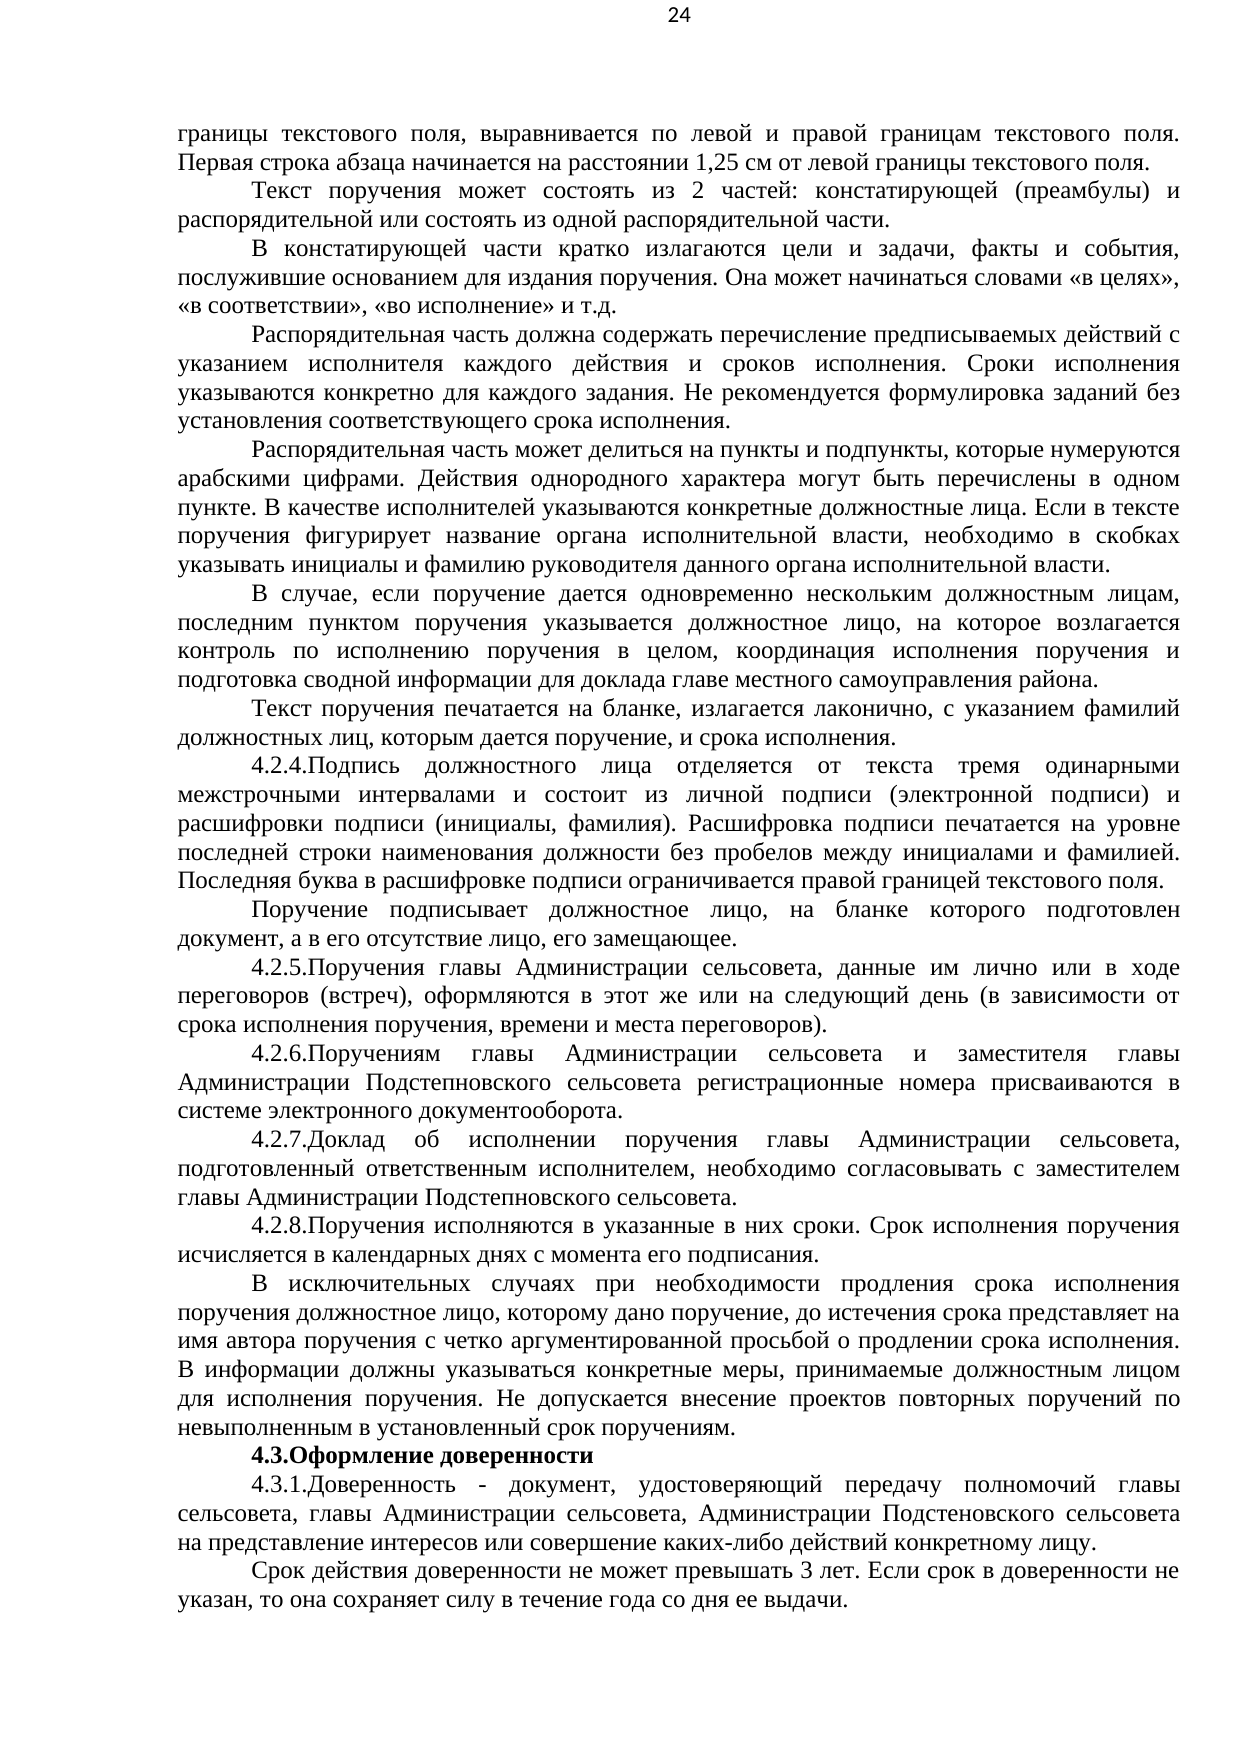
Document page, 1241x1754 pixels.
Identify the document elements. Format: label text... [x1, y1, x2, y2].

text Поручение подписывает должностное лицо, на бланке которого подготовлен документ, а в его отсутствие лицо, его замещающее. [177, 894, 1181, 952]
text 4.3.Оформление доверенности [177, 1441, 1181, 1469]
text 4.3.1.Доверенность - документ, удостоверяющий передачу полномочий главы сельсовета, главы Администрации сельсовета, Администрации Подстеновского сельсовета на представление интересов или совершение каких-либо действий конкретному лицу. [177, 1469, 1181, 1556]
text Срок действия доверенности не может превышать 3 лет. Если срок в доверенности не указан, то она сохраняет силу в течение года со дня ее выдачи. [177, 1556, 1181, 1613]
text Текст поручения печатается на бланке, излагается лаконично, с указанием фамилий должностных лиц, которым дается поручение, и срока исполнения. [177, 693, 1181, 751]
text Распорядительная часть должна содержать перечисление предписываемых действий с указанием исполнителя каждого действия и сроков исполнения. Сроки исполнения указываются конкретно для каждого задания. Не рекомендуется формулировка заданий без установления соответствующего срока исполнения. [177, 319, 1181, 434]
text 4.2.5.Поручения главы Администрации сельсовета, данные им лично или в ходе переговоров (встреч), оформляются в этот же или на следующий день (в зависимости от срока исполнения поручения, времени и места переговоров). [177, 952, 1181, 1038]
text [177, 118, 1181, 176]
text 4.2.6.Поручениям главы Администрации сельсовета и заместителя главы Администрации Подстепновского сельсовета регистрационные номера присваиваются в системе электронного документооборота. [177, 1038, 1181, 1124]
text В случае, если поручение дается одновременно нескольким должностным лицам, последним пунктом поручения указывается должностное лицо, на которое возлагается контроль по исполнению поручения в целом, координация исполнения поручения и подготовка сводной информации для доклада главе местного самоуправления района. [177, 578, 1181, 693]
text Распорядительная часть может делиться на пункты и подпункты, которые нумеруются арабскими цифрами. Действия однородного характера могут быть перечислены в одном пункте. В качестве исполнителей указываются конкретные должностные лица. Если в тексте поручения фигурирует название органа исполнительной власти, необходимо в скобках указывать инициалы и фамилию руководителя данного органа исполнительной власти. [177, 434, 1181, 578]
text В констатирующей части кратко излагаются цели и задачи, факты и события, послужившие основанием для издания поручения. Она может начинаться словами «в целях», «в соответствии», «во исполнение» и т.д. [177, 233, 1181, 319]
text В исключительных случаях при необходимости продления срока исполнения поручения должностное лицо, которому дано поручение, до истечения срока представляет на имя автора поручения с четко аргументированной просьбой о продлении срока исполнения. В информации должны указываться конкретные меры, принимаемые должностным лицом для исполнения поручения. Не допускается внесение проектов повторных поручений по невыполненным в установленный срок поручениям. [177, 1268, 1181, 1441]
text 4.2.7.Доклад об исполнении поручения главы Администрации сельсовета, подготовленный ответственным исполнителем, необходимо согласовывать с заместителем главы Администрации Подстепновского сельсовета. [177, 1124, 1181, 1211]
text 4.2.4.Подпись должностного лица отделяется от текста тремя одинарными межстрочными интервалами и состоит из личной подписи (электронной подписи) и расшифровки подписи (инициалы, фамилия). Расшифровка подписи печатается на уровне последней строки наименования должности без пробелов между инициалами и фамилией. Последняя буква в расшифровке подписи ограничивается правой границей текстового поля. [177, 751, 1181, 894]
text 4.2.8.Поручения исполняются в указанные в них сроки. Срок исполнения поручения исчисляется в календарных днях с момента его подписания. [177, 1211, 1181, 1268]
text Текст поручения может состоять из 2 частей: констатирующей (преамбулы) и распорядительной или состоять из одной распорядительной части. [177, 176, 1181, 233]
